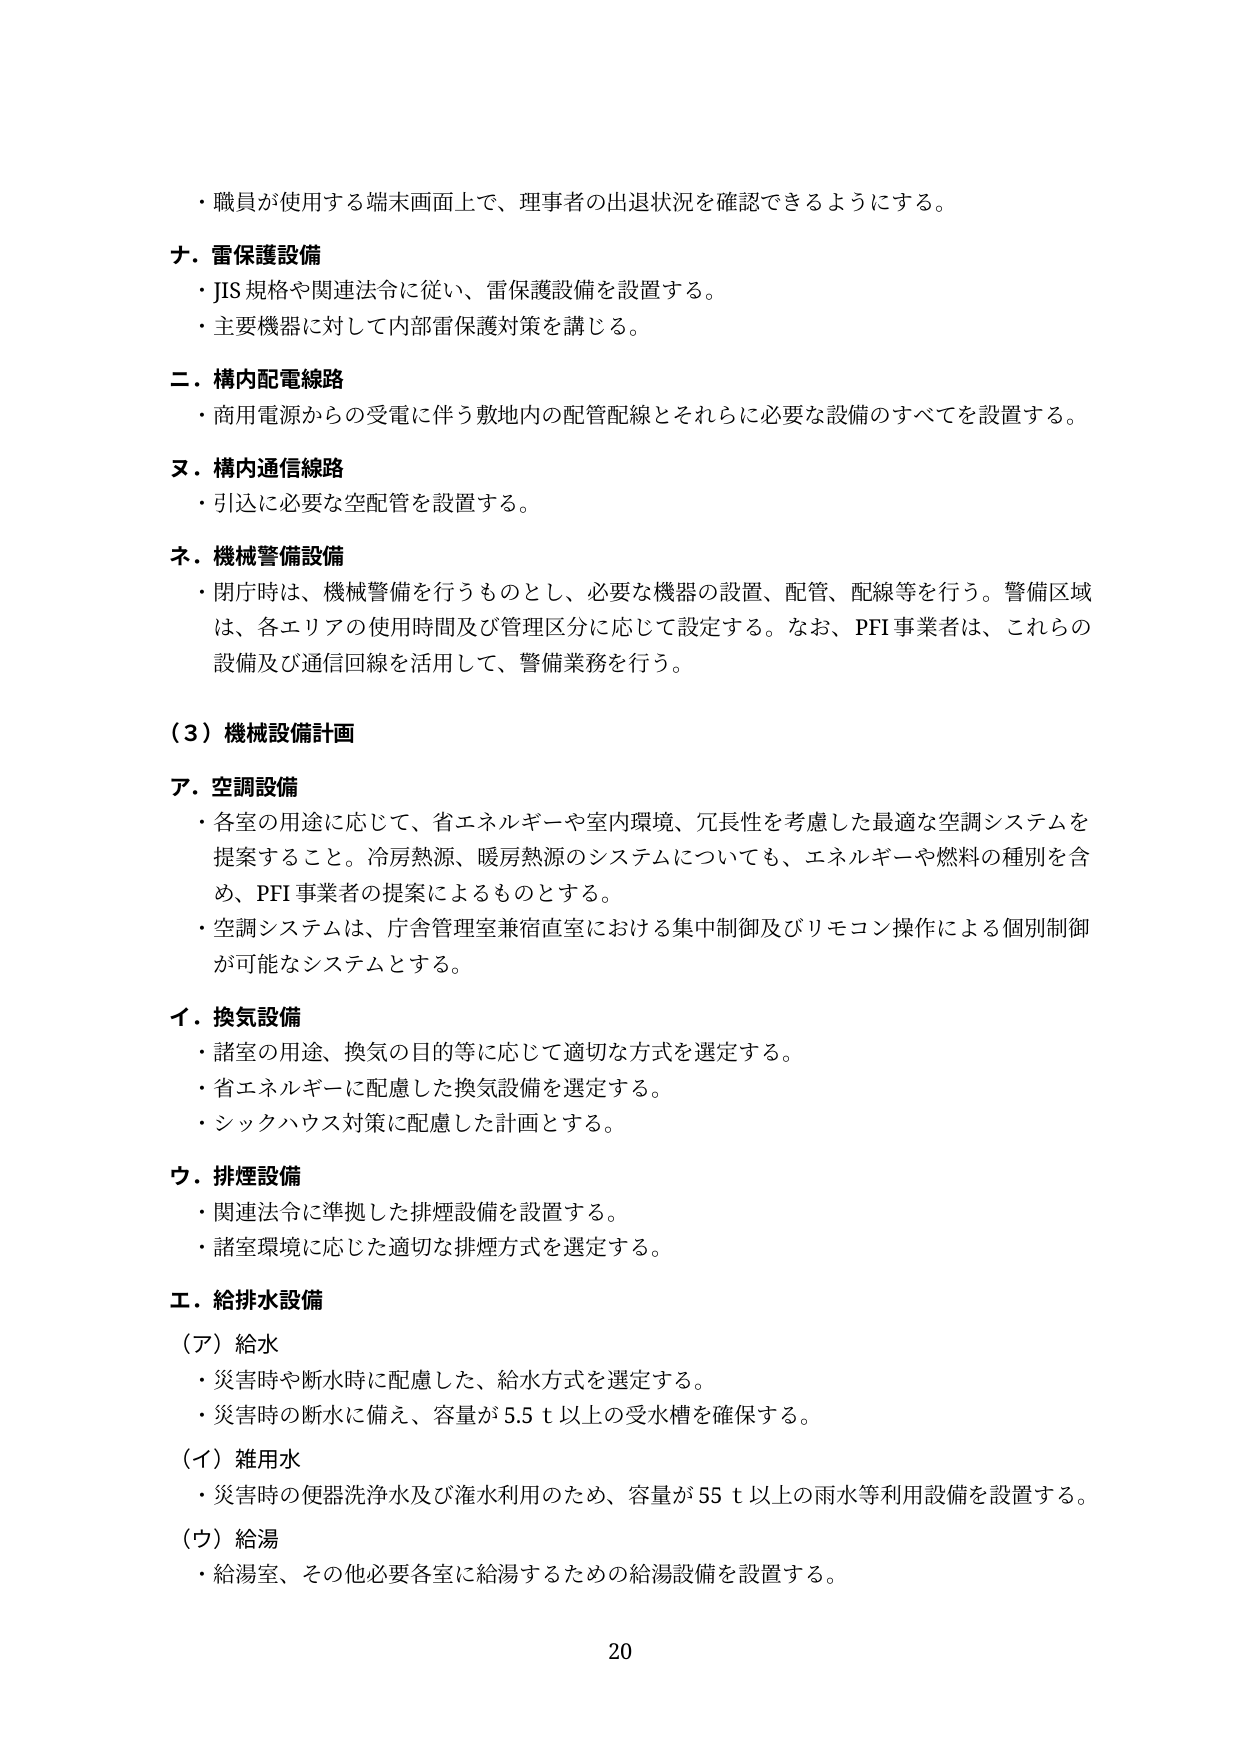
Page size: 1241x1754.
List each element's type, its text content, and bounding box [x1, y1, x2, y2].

text ・職員が使用する端末画面上で、理事者の出退状況を確認できるようにする。 [191, 183, 1092, 219]
text ・空調システムは、庁舎管理室兼宿直室における集中制御及びリモコン操作による個別制御が可能なシステムとする。 [191, 909, 1092, 980]
subtitle イ．換気設備 [169, 998, 1092, 1033]
subtitle ア．空調設備 [169, 768, 1092, 803]
subtitle ウ．排煙設備 [169, 1157, 1092, 1193]
text ・諸室環境に応じた適切な排煙方式を選定する。 [191, 1228, 1092, 1263]
subtitle ナ．雷保護設備 [169, 236, 1092, 272]
subtitle ニ．構内配電線路 [169, 360, 1092, 396]
text ・災害時の断水に備え、容量が5.5ｔ以上の受水槽を確保する。 [191, 1396, 1092, 1432]
subtitle ネ．機械警備設備 [169, 537, 1092, 573]
subtitle エ．給排水設備 [169, 1281, 1092, 1317]
subtitle （３）機械設備計画 [159, 714, 1092, 750]
text ・省エネルギーに配慮した換気設備を選定する。 [191, 1069, 1092, 1104]
text ・閉庁時は、機械警備を行うものとし、必要な機器の設置、配管、配線等を行う。警備区域は、各エリアの使用時間及び管理区分に応じて設定する。なお、PFI事業者は、これらの設備及び通信回線を活用して、警備業務を行う。 [191, 573, 1092, 679]
text ・シックハウス対策に配慮した計画とする。 [191, 1104, 1092, 1139]
subtitle （イ）雑用水 [169, 1441, 1092, 1476]
text ・JIS規格や関連法令に従い、雷保護設備を設置する。 [191, 272, 1092, 307]
text ・関連法令に準拠した排煙設備を設置する。 [191, 1193, 1092, 1228]
text ・災害時や断水時に配慮した、給水方式を選定する。 [191, 1361, 1092, 1396]
subtitle ヌ．構内通信線路 [169, 449, 1092, 484]
text ・災害時の便器洗浄水及び潅水利用のため、容量が55ｔ以上の雨水等利用設備を設置する。 [191, 1476, 1092, 1511]
text ・各室の用途に応じて、省エネルギーや室内環境、冗長性を考慮した最適な空調システムを提案すること。冷房熱源、暖房熱源のシステムについても、エネルギーや燃料の種別を含め、PFI事業者の提案によるものとする。 [191, 803, 1092, 909]
subtitle （ウ）給湯 [169, 1520, 1092, 1556]
text ・商用電源からの受電に伴う敷地内の配管配線とそれらに必要な設備のすべてを設置する。 [191, 396, 1092, 431]
subtitle （ア）給水 [169, 1326, 1092, 1361]
text ・主要機器に対して内部雷保護対策を講じる。 [191, 307, 1092, 343]
text ・引込に必要な空配管を設置する。 [191, 484, 1092, 520]
text ・給湯室、その他必要各室に給湯するための給湯設備を設置する。 [191, 1556, 1092, 1591]
text ・諸室の用途、換気の目的等に応じて適切な方式を選定する。 [191, 1033, 1092, 1069]
